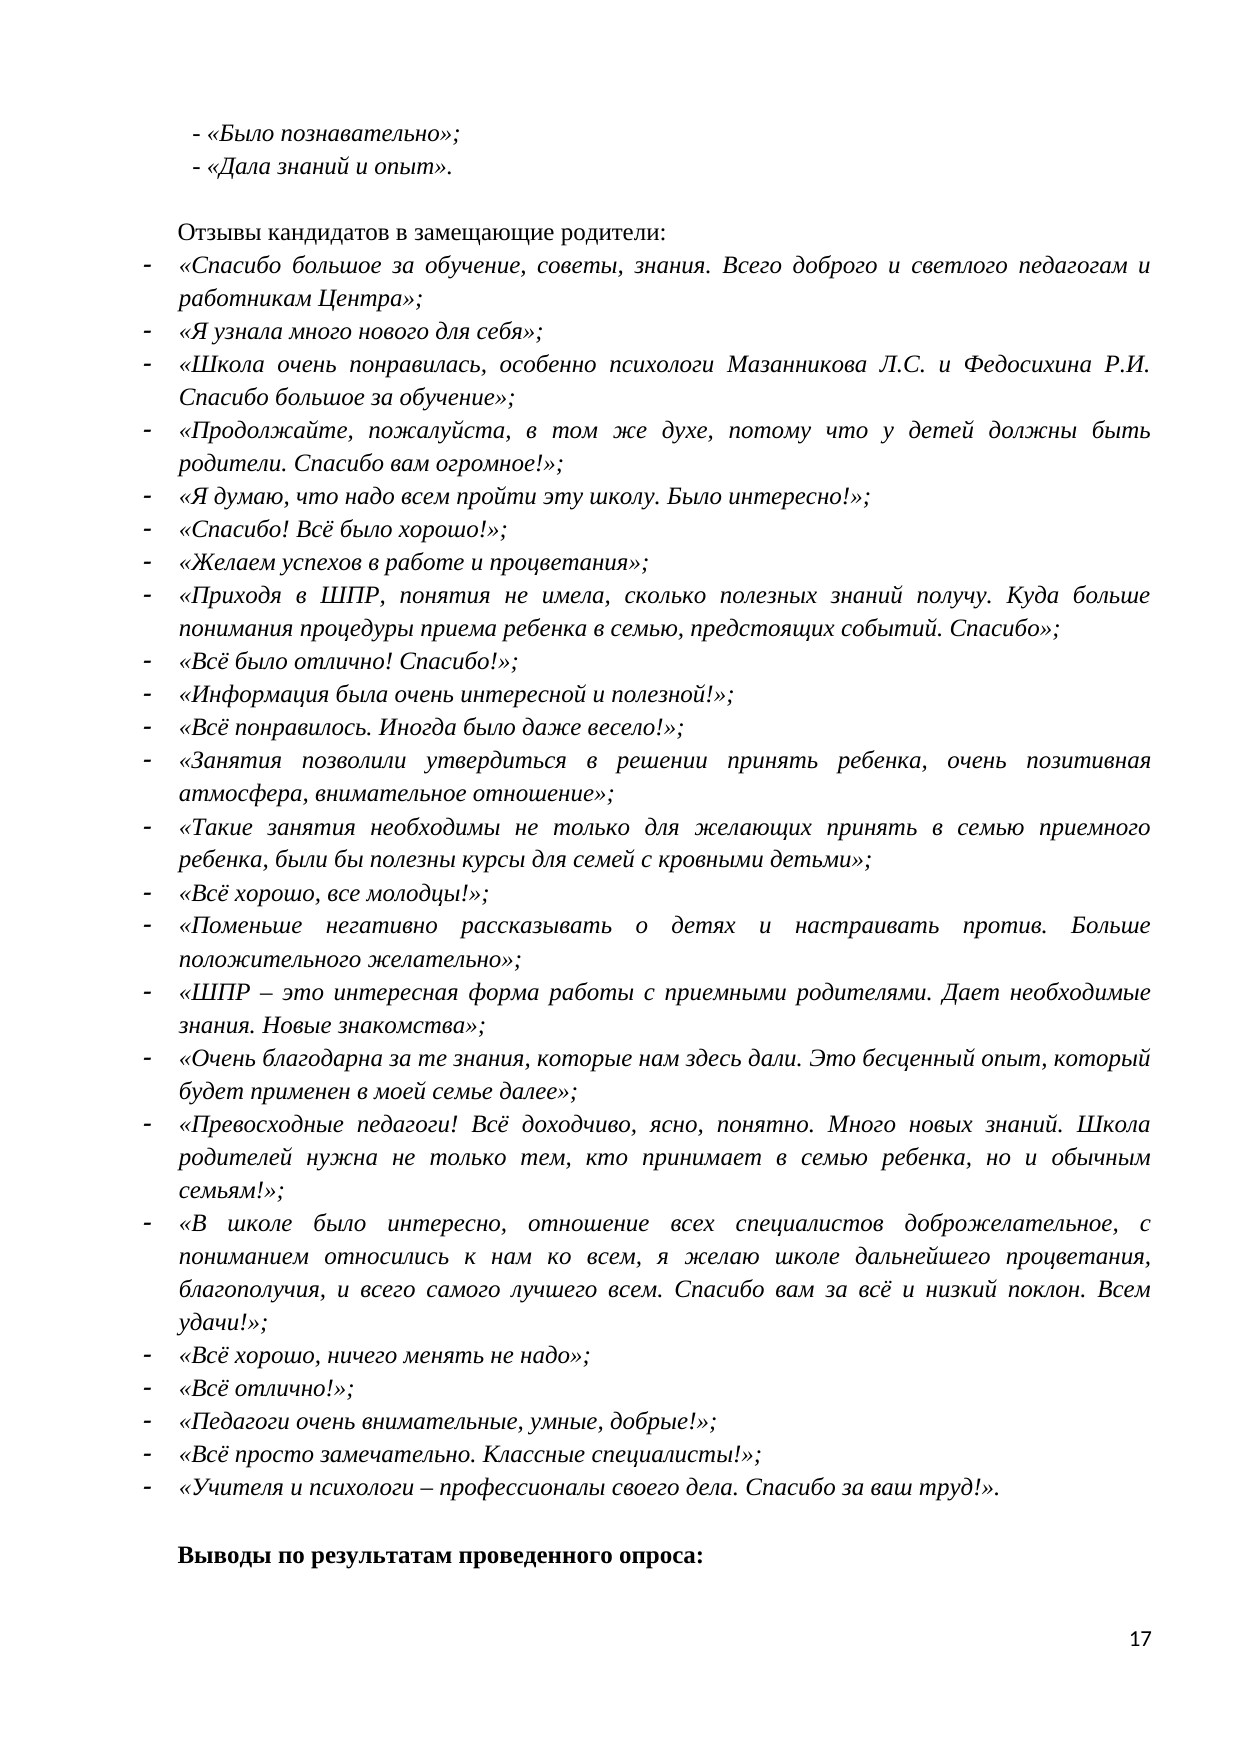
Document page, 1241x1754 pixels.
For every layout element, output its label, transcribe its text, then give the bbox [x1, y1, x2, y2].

list «Занятия позволили утвердиться в решении принять ребенка, очень позитивная атмосфера, внимательное отношение»; [141, 746, 1152, 807]
list «Педагоги очень внимательные, умные, добрые!»; [141, 1406, 1152, 1435]
list - «Было познавательно»; [192, 118, 1152, 147]
list «Всё отлично!»; [141, 1373, 1152, 1402]
list «Спасибо большое за обучение, советы, знания. Всего доброго и светлого педагогам и работникам Центра»; [141, 250, 1152, 312]
list «Я думаю, что надо всем пройти эту школу. Было интересно!»; [141, 481, 1152, 510]
list «Всё хорошо, ничего менять не надо»; [141, 1340, 1152, 1369]
list «Всё было отлично! Спасибо!»; [141, 646, 1152, 675]
list «Желаем успехов в работе и процветания»; [141, 547, 1152, 576]
list «Всё просто замечательно. Классные специалисты!»; [141, 1439, 1152, 1468]
list «Учителя и психологи – профессионалы своего дела. Спасибо за ваш труд!». [141, 1472, 1152, 1501]
list «Я узнала много нового для себя»; [141, 316, 1152, 345]
list Отзывы кандидатов в замещающие родители: [103, 217, 1152, 246]
list «ШПР – это интересная форма работы с приемными родителями. Дает необходимые знания. Новые знакомства»; [141, 977, 1152, 1038]
list «Превосходные педагоги! Всё доходчиво, ясно, понятно. Много новых знаний. Школа родителей нужна не только тем, кто принимает в семью ребенка, но и обычным семьям!»; [141, 1109, 1152, 1203]
list «Всё хорошо, все молодцы!»; [141, 878, 1152, 906]
text Выводы по результатам проведенного опроса: [103, 1540, 1152, 1569]
list «Информация была очень интересной и полезной!»; [141, 679, 1152, 708]
list - «Дала знаний и опыт». [192, 151, 1152, 180]
list «Очень благодарна за те знания, которые нам здесь дали. Это бесценный опыт, который будет применен в моей семье далее»; [141, 1043, 1152, 1104]
list «В школе было интересно, отношение всех специалистов доброжелательное, с пониманием относились к нам ко всем, я желаю школе дальнейшего процветания, благополучия, и всего самого лучшего всем. Спасибо вам за всё и низкий поклон. Всем удачи!»; [141, 1208, 1152, 1336]
list «Приходя в ШПР, понятия не имела, сколько полезных знаний получу. Куда больше понимания процедуры приема ребенка в семью, предстоящих событий. Спасибо»; [141, 580, 1152, 642]
list «Продолжайте, пожалуйста, в том же духе, потому что у детей должны быть родители. Спасибо вам огромное!»; [141, 415, 1152, 477]
list «Такие занятия необходимы не только для желающих принять в семью приемного ребенка, были бы полезны курсы для семей с кровными детьми»; [141, 812, 1152, 873]
list «Поменьше негативно рассказывать о детях и настраивать против. Больше положительного желательно»; [141, 911, 1152, 972]
list «Спасибо! Всё было хорошо!»; [141, 514, 1152, 543]
list «Всё понравилось. Иногда было даже весело!»; [141, 712, 1152, 741]
list «Школа очень понравилась, особенно психологи Мазанникова Л.С. и Федосихина Р.И. Спасибо большое за обучение»; [141, 349, 1152, 411]
